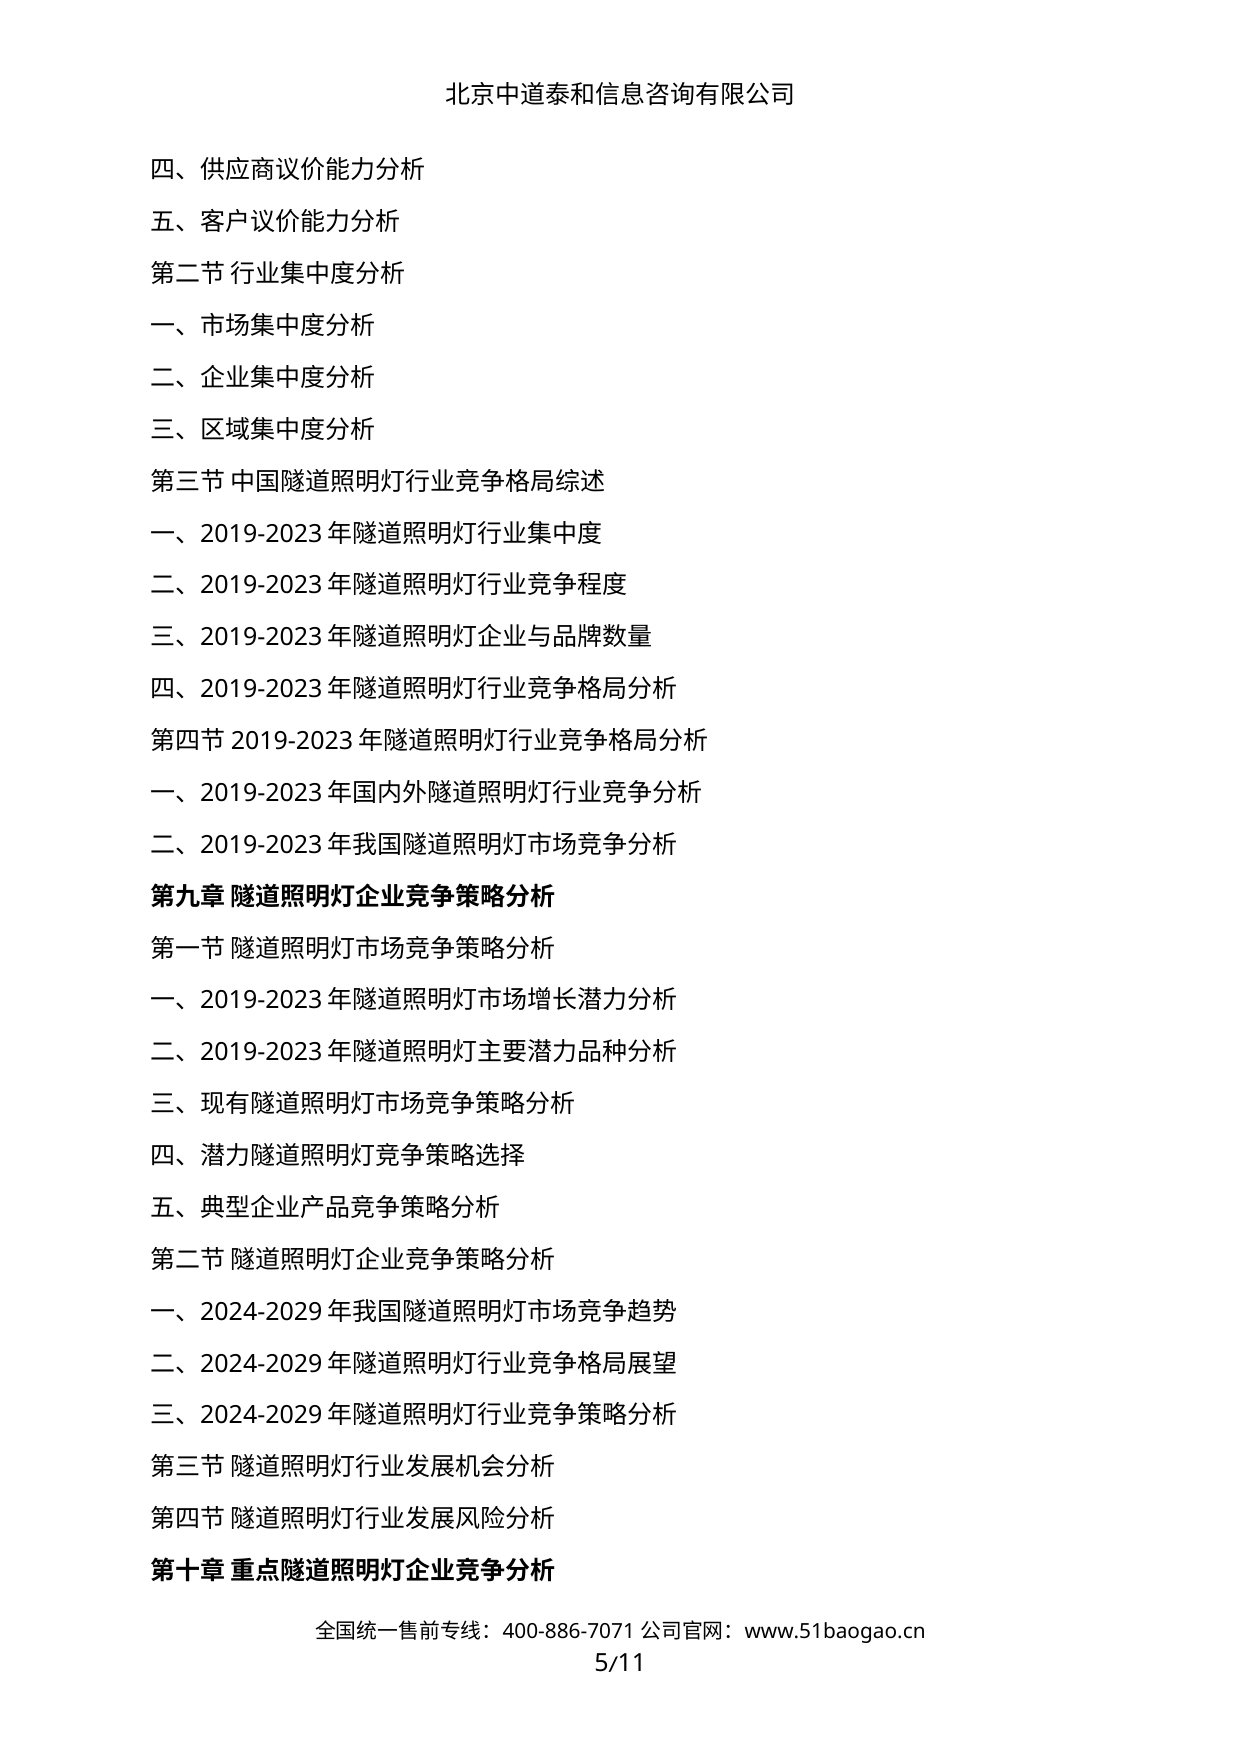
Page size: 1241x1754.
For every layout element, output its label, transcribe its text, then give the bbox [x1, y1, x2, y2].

text 三、现有隧道照明灯市场竞争策略分析 [150, 1084, 1090, 1120]
text 一、2019-2023年隧道照明灯市场增长潜力分析 [150, 980, 1090, 1016]
text 第十章 重点隧道照明灯企业竞争分析 [150, 1551, 1090, 1587]
text 一、市场集中度分析 [150, 306, 1090, 342]
text 三、区域集中度分析 [150, 409, 1090, 446]
text 三、2024-2029年隧道照明灯行业竞争策略分析 [150, 1395, 1090, 1431]
text 第二节 隧道照明灯企业竞争策略分析 [150, 1239, 1090, 1276]
text 第三节 隧道照明灯行业发展机会分析 [150, 1447, 1090, 1483]
text 四、潜力隧道照明灯竞争策略选择 [150, 1136, 1090, 1172]
text 一、2019-2023年隧道照明灯行业集中度 [150, 513, 1090, 549]
text 一、2024-2029年我国隧道照明灯市场竞争趋势 [150, 1291, 1090, 1327]
text 四、供应商议价能力分析 [150, 150, 1090, 186]
text 第四节 2019-2023年隧道照明灯行业竞争格局分析 [150, 721, 1090, 757]
text 二、2024-2029年隧道照明灯行业竞争格局展望 [150, 1343, 1090, 1379]
text 二、2019-2023年我国隧道照明灯市场竞争分析 [150, 824, 1090, 861]
text 第二节 行业集中度分析 [150, 254, 1090, 290]
text 三、2019-2023年隧道照明灯企业与品牌数量 [150, 617, 1090, 653]
text 五、客户议价能力分析 [150, 202, 1090, 238]
text 第九章 隧道照明灯企业竞争策略分析 [150, 876, 1090, 912]
text 一、2019-2023年国内外隧道照明灯行业竞争分析 [150, 772, 1090, 809]
text 二、2019-2023年隧道照明灯主要潜力品种分析 [150, 1032, 1090, 1068]
text 第四节 隧道照明灯行业发展风险分析 [150, 1499, 1090, 1535]
text 二、2019-2023年隧道照明灯行业竞争程度 [150, 565, 1090, 601]
text 第三节 中国隧道照明灯行业竞争格局综述 [150, 461, 1090, 497]
text 第一节 隧道照明灯市场竞争策略分析 [150, 928, 1090, 964]
text 二、企业集中度分析 [150, 357, 1090, 394]
text 四、2019-2023年隧道照明灯行业竞争格局分析 [150, 669, 1090, 705]
text 五、典型企业产品竞争策略分析 [150, 1187, 1090, 1224]
